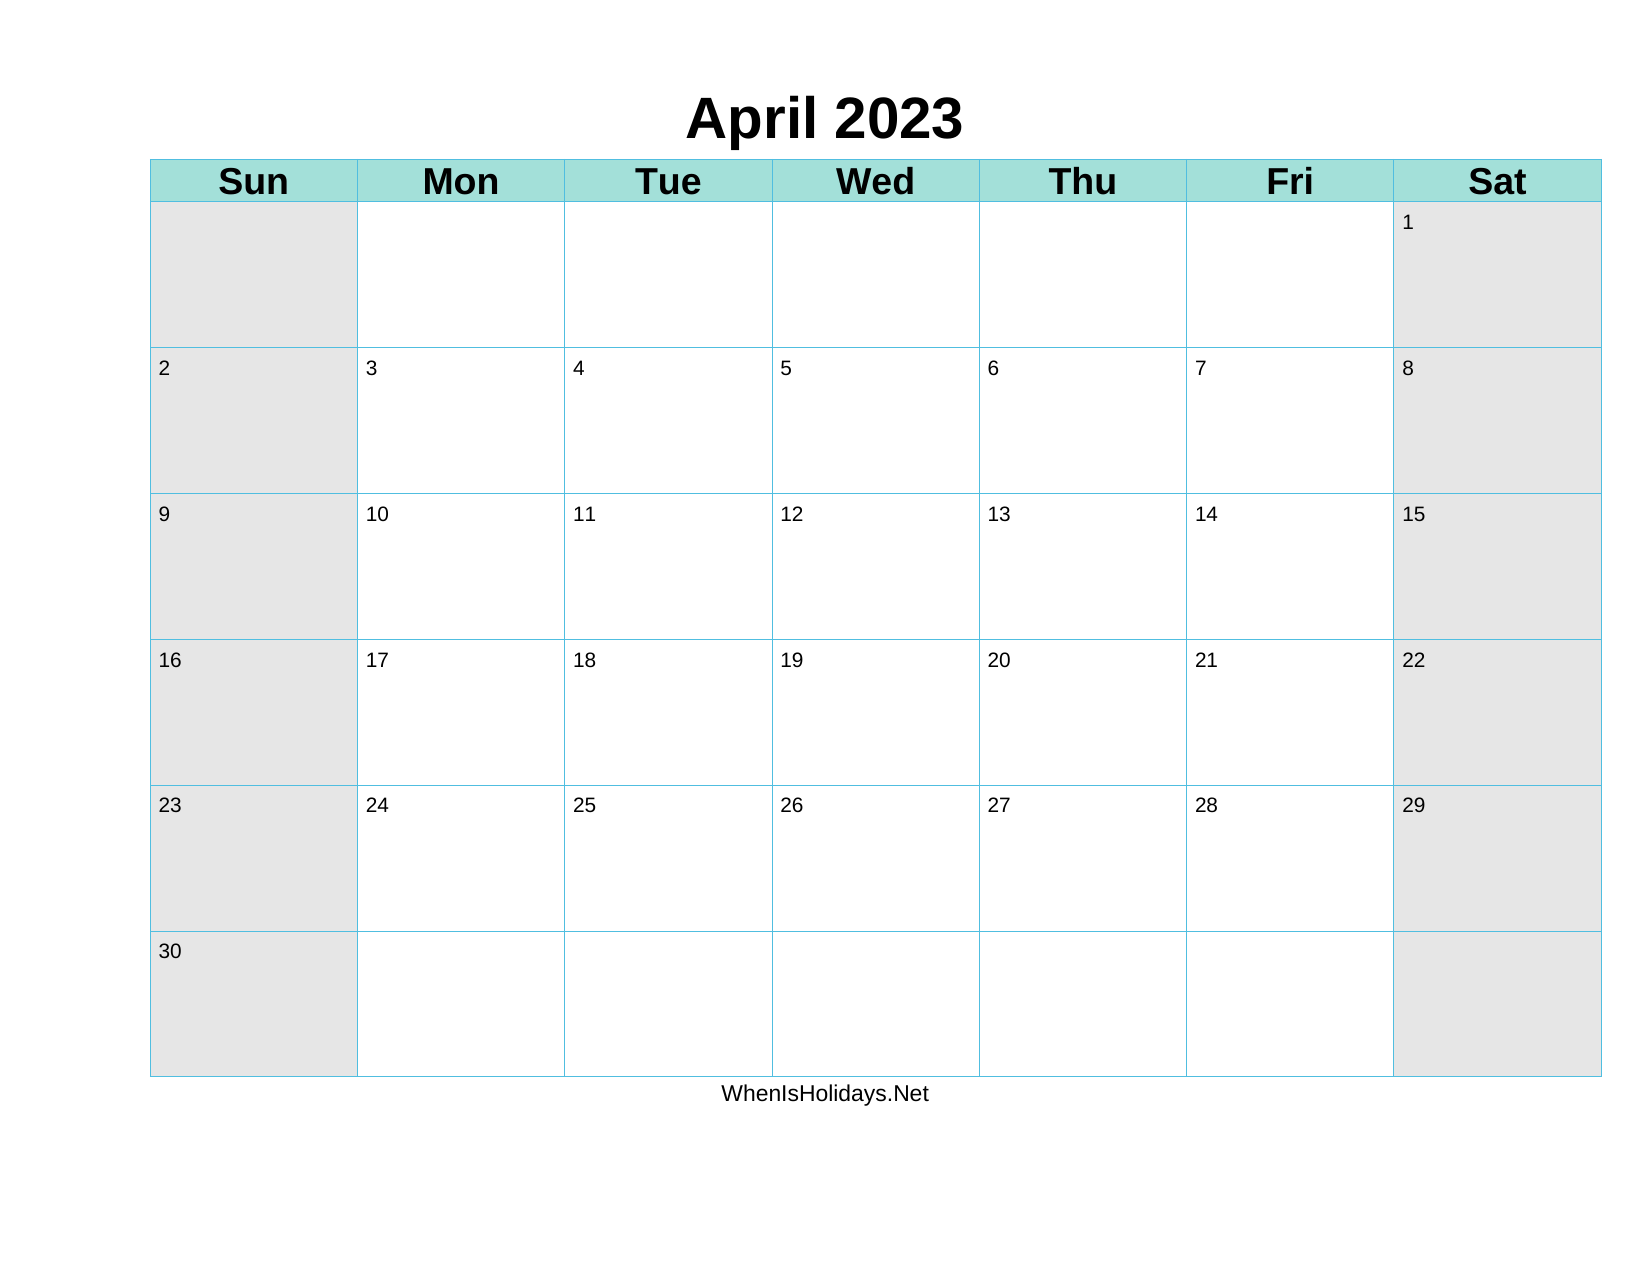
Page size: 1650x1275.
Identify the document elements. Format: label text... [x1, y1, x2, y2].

table_cell 11 [565, 494, 772, 639]
table_cell [773, 202, 979, 347]
table_cell [773, 932, 979, 1076]
table_cell 30 [151, 932, 357, 1076]
table_cell 18 [565, 640, 772, 785]
table_cell 10 [358, 494, 564, 639]
table_cell 2 [151, 348, 357, 493]
table_cell 29 [1394, 786, 1601, 931]
table_cell 25 [565, 786, 772, 931]
table_cell [1187, 932, 1393, 1076]
table_cell [565, 202, 772, 347]
table_header Sat [1394, 160, 1601, 201]
text April 2023 [150, 83, 1500, 150]
table_header Wed [773, 160, 979, 201]
table_cell 14 [1187, 494, 1393, 639]
table_cell [358, 932, 564, 1076]
table_cell 17 [358, 640, 564, 785]
table_cell 23 [151, 786, 357, 931]
table_cell [980, 202, 1186, 347]
table_cell 21 [1187, 640, 1393, 785]
table_cell 22 [1394, 640, 1601, 785]
table_cell 19 [773, 640, 979, 785]
table_cell 27 [980, 786, 1186, 931]
text WhenIsHolidays.Net [150, 1080, 1500, 1106]
table_cell 15 [1394, 494, 1601, 639]
table_cell 20 [980, 640, 1186, 785]
table_cell 13 [980, 494, 1186, 639]
table_cell 5 [773, 348, 979, 493]
table_cell 28 [1187, 786, 1393, 931]
table_cell 12 [773, 494, 979, 639]
table_cell 16 [151, 640, 357, 785]
table_cell 26 [773, 786, 979, 931]
table_cell 3 [358, 348, 564, 493]
table_cell 1 [1394, 202, 1601, 347]
table_cell [358, 202, 564, 347]
table_cell [1187, 202, 1393, 347]
table_header Sun [151, 160, 357, 201]
table_header Fri [1187, 160, 1393, 201]
table_cell 4 [565, 348, 772, 493]
table_cell 9 [151, 494, 357, 639]
table_cell 7 [1187, 348, 1393, 493]
table_cell [1394, 932, 1601, 1076]
table_cell 6 [980, 348, 1186, 493]
table_header Mon [358, 160, 564, 201]
table_cell [151, 202, 357, 347]
table_cell 24 [358, 786, 564, 931]
table_header Thu [980, 160, 1186, 201]
table_cell 8 [1394, 348, 1601, 493]
table_cell [980, 932, 1186, 1076]
table_cell [565, 932, 772, 1076]
table_header Tue [565, 160, 772, 201]
